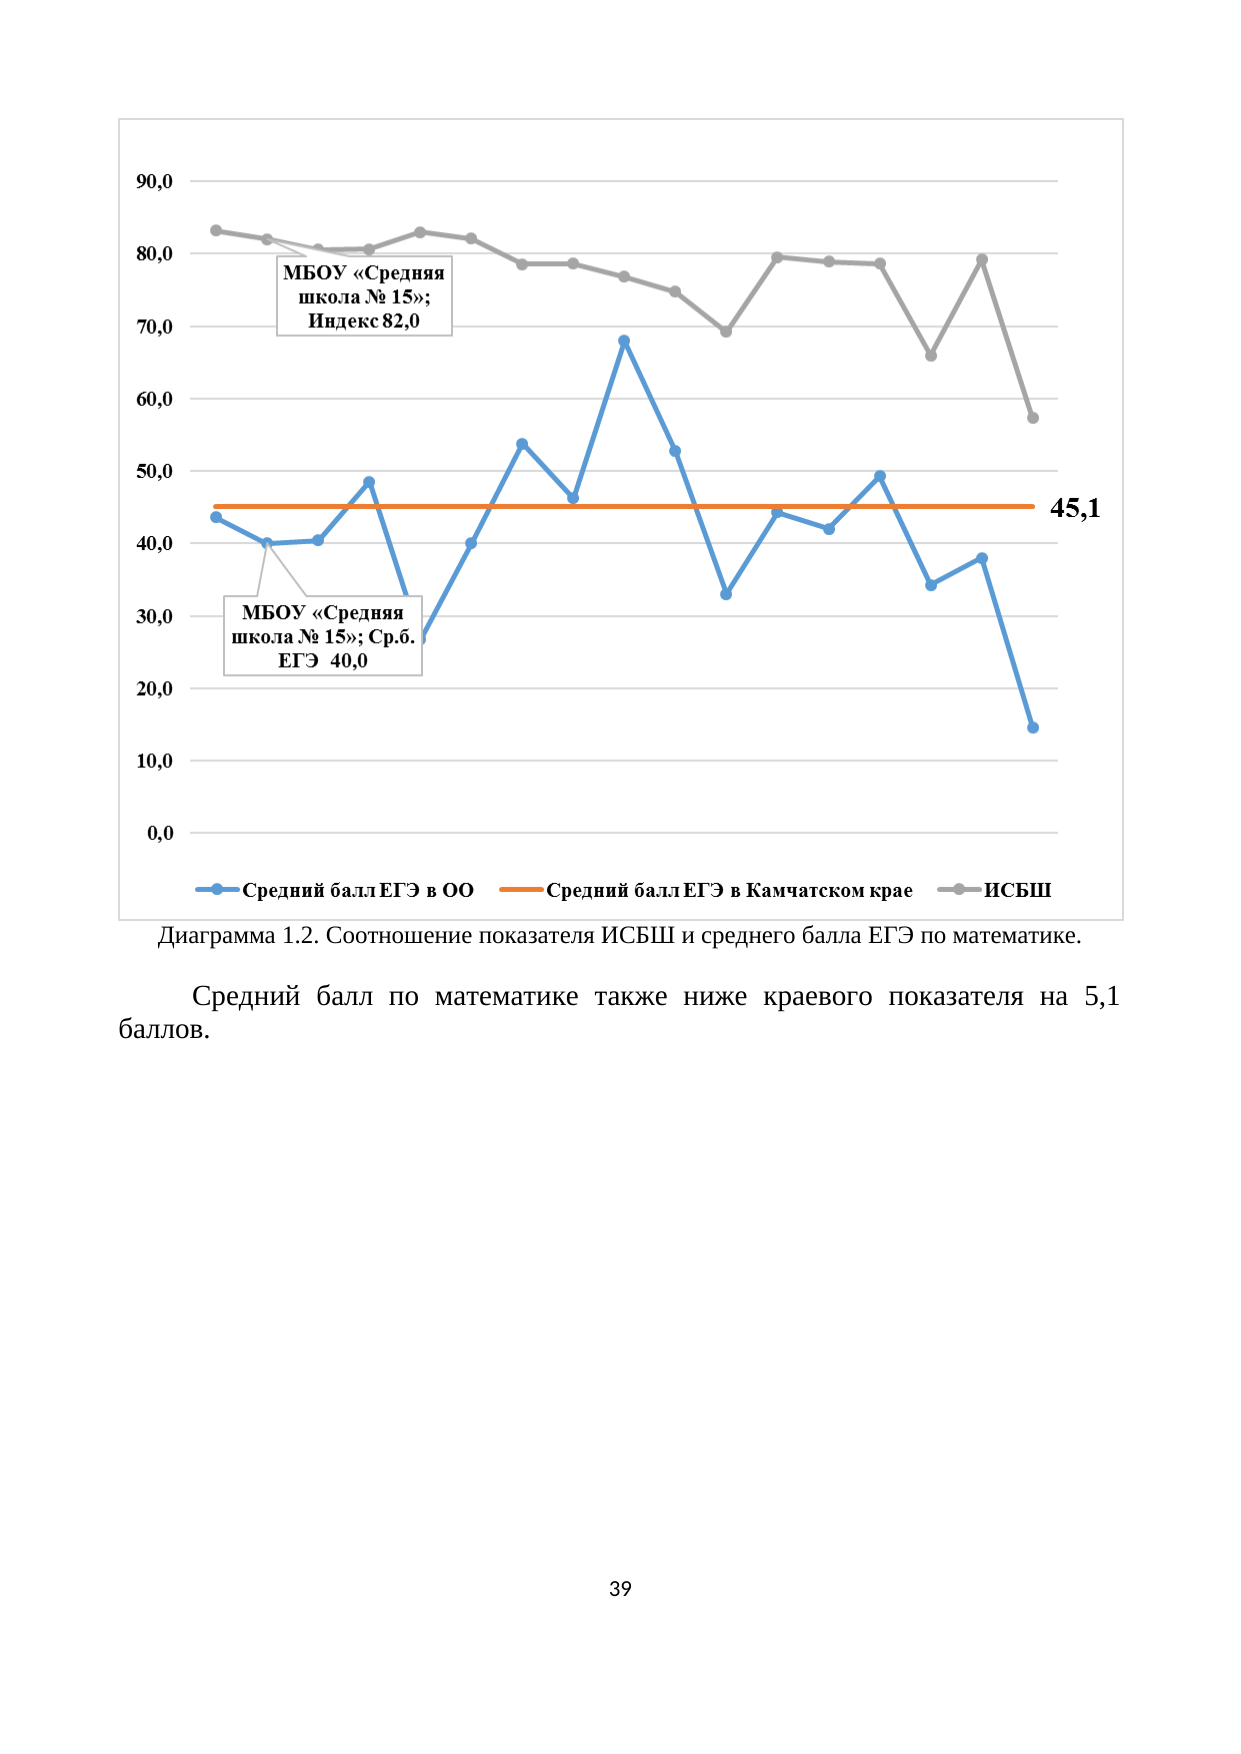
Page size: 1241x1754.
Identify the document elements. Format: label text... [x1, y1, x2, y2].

picture [118, 118, 1124, 921]
text Средний балл по математике также ниже краевого показателя на 5,1 баллов. [118, 978, 1122, 1045]
text Диаграмма 1.2. Соотношение показателя ИСБШ и среднего балла ЕГЭ по математике. [118, 921, 1122, 949]
